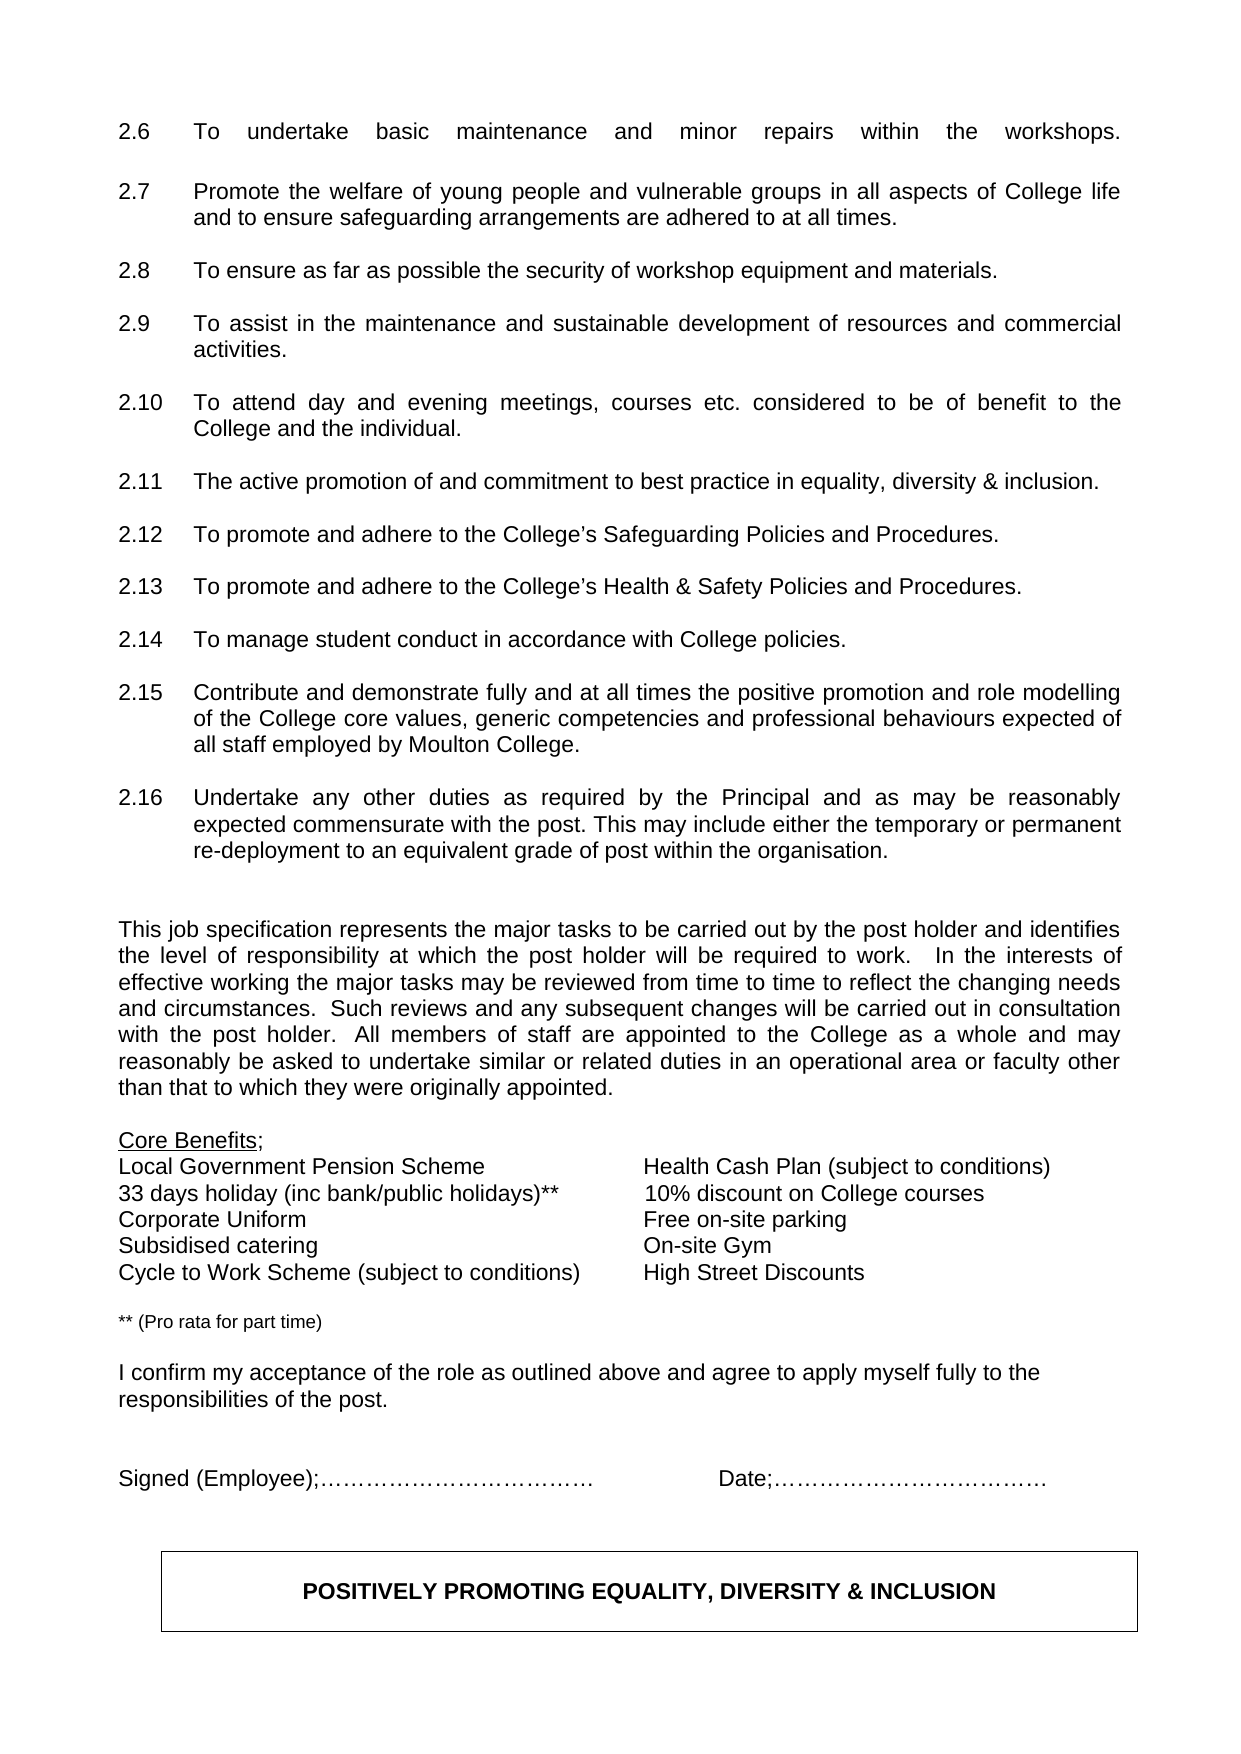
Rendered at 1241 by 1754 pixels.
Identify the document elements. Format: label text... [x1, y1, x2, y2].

table_header POSITIVELY PROMOTING EQUALITY, DIVERSITY & INCLUSION [162, 1552, 1137, 1631]
text This job specification represents the major tasks to be carried out by the post holder and identifies the level of responsibility at which the post holder will be required to work. In the interests of effective working the major tasks may be reviewed from time to time to reflect the changing needs and circumstances. Such reviews and any subsequent changes will be carried out in consultation with the post holder. All members of staff are appointed to the College as a whole and may reasonably be asked to undertake similar or related duties in an operational area or faculty other than that to which they were originally appointed. [118, 916, 1122, 1100]
list To ensure as far as possible the security of workshop equipment and materials. [118, 257, 1122, 283]
text Cycle to Work Scheme (subject to conditions) High Street Discounts [118, 1258, 1122, 1285]
list To attend day and evening meetings, courses etc. considered to be of benefit to the College and the individual. [118, 389, 1122, 442]
list Promote the welfare of young people and vulnerable groups in all aspects of College life and to ensure safeguarding arrangements are adhered to at all times. [118, 178, 1122, 231]
text I confirm my acceptance of the role as outlined above and agree to apply myself fully to the responsibilities of the post. [118, 1359, 1122, 1412]
list To promote and adhere to the College’s Health & Safety Policies and Procedures. [118, 573, 1122, 600]
list To assist in the maintenance and sustainable development of resources and commercial activities. [118, 310, 1122, 362]
list The active promotion of and commitment to best practice in equality, diversity & inclusion. [118, 468, 1122, 494]
text 33 days holiday (inc bank/public holidays)** 10% discount on College courses [118, 1179, 1122, 1206]
list Undertake any other duties as required by the Principal and as may be reasonably expected commensurate with the post. This may include either the temporary or permanent re-deployment to an equivalent grade of post within the organisation. [118, 784, 1122, 863]
list To promote and adhere to the College’s Safeguarding Policies and Procedures. [118, 521, 1122, 547]
text Core Benefits; [118, 1127, 1122, 1153]
list To undertake basic maintenance and minor repairs within the workshops. [118, 118, 1122, 178]
text Corporate Uniform Free on-site parking [118, 1206, 1122, 1232]
list Contribute and demonstrate fully and at all times the positive promotion and role modelling of the College core values, generic competencies and professional behaviours expected of all staff employed by Moulton College. [118, 679, 1122, 758]
text Local Government Pension Scheme Health Cash Plan (subject to conditions) [118, 1153, 1122, 1179]
text Subsidised catering On-site Gym [118, 1232, 1122, 1258]
text ** (Pro rata for part time) [118, 1311, 1122, 1333]
list To manage student conduct in accordance with College policies. [118, 626, 1122, 652]
text Signed (Employee);……………………………… Date;……………………………… [118, 1464, 1122, 1491]
